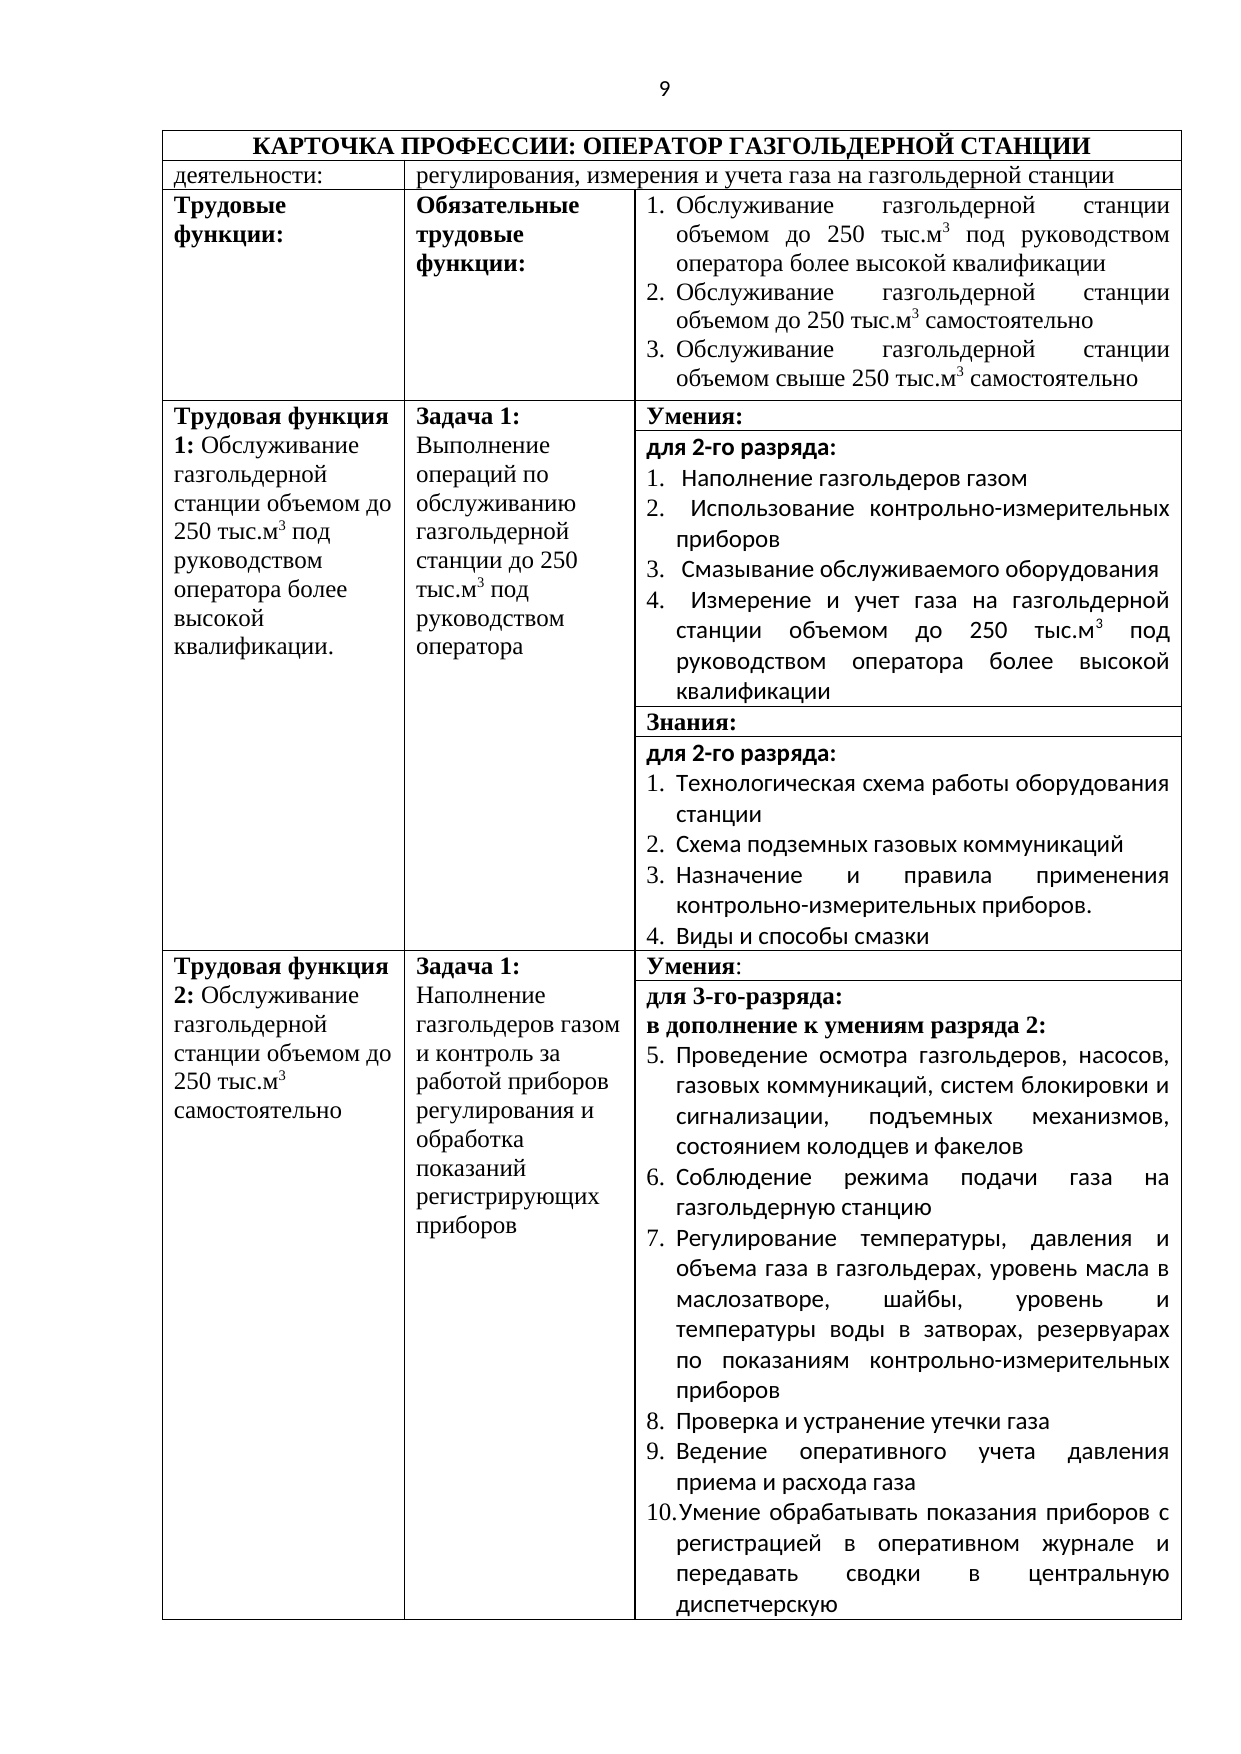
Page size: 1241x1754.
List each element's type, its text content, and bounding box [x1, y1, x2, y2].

table_cell Задача 1: Наполнение газгольдеров газом и контроль за работой приборов регулирования и обработка показаний регистрирующих приборов [405, 951, 634, 1619]
table_cell Знания: [636, 707, 1181, 736]
table_cell Трудовая функция 1: Обслуживание газгольдерной станции объемом до 250 тыс.м3 под руководством оператора более высокой квалификации. [163, 401, 404, 950]
table_cell для 3-го-разряда: в дополнение к умениям разряда 2: Проведение осмотра газгольдеров, насосов, газовых коммуникаций, систем блокировки и сигнализации, подъемных механизмов, состоянием колодцев и факелов Соблюдение режима подачи газа на газгольдерную станцию Регулирование температуры, давления и объема газа в газгольдерах, уровень масла в маслозатворе, шайбы, уровень и температуры воды в затворах, резервуарах по показаниям контрольно-измерительных приборов Проверка и устранение утечки газа Ведение оперативного учета давления приема и расхода газа Умение обрабатывать показания приборов с регистрацией в оперативном журнале и передавать сводки в центральную диспетчерскую [636, 981, 1181, 1619]
table_cell Основная цель деятельности: [163, 161, 404, 189]
table_cell Трудовые функции: [163, 190, 404, 400]
table_cell Обслуживание газгольдерной станции объемом до 250 тыс.м3 под руководством оператора более высокой квалификации Обслуживание газгольдерной станции объемом до 250 тыс.м3 самостоятельно Обслуживание газгольдерной станции объемом свыше 250 тыс.м3 самостоятельно [636, 190, 1181, 400]
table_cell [405, 161, 1181, 189]
table_cell для 2-го разряда: Технологическая схема работы оборудования станции Схема подземных газовых коммуникаций Назначение и правила применения контрольно-измерительных приборов. Виды и способы смазки [636, 737, 1181, 950]
table_cell Задача 1: Выполнение операций по обслуживанию газгольдерной станции до 250 тыс.м3 под руководством оператора [405, 401, 634, 950]
table_cell Умения: [636, 951, 1181, 980]
table_cell Обязательные трудовые функции: [405, 190, 634, 400]
table_cell Умения: [636, 401, 1181, 430]
table_header КАРТОЧКА ПРОФЕССИИ: ОПЕРАТОР ГАЗГОЛЬДЕРНОЙ СТАНЦИИ [163, 131, 1181, 159]
table_cell для 2-го разряда: Наполнение газгольдеров газом Использование контрольно-измерительных приборов Смазывание обслуживаемого оборудования Измерение и учет газа на газгольдерной станции объемом до 250 тыс.м3 под руководством оператора более высокой квалификации [636, 431, 1181, 706]
table_cell Трудовая функция 2: Обслуживание газгольдерной станции объемом до 250 тыс.м3 самостоятельно [163, 951, 404, 1619]
